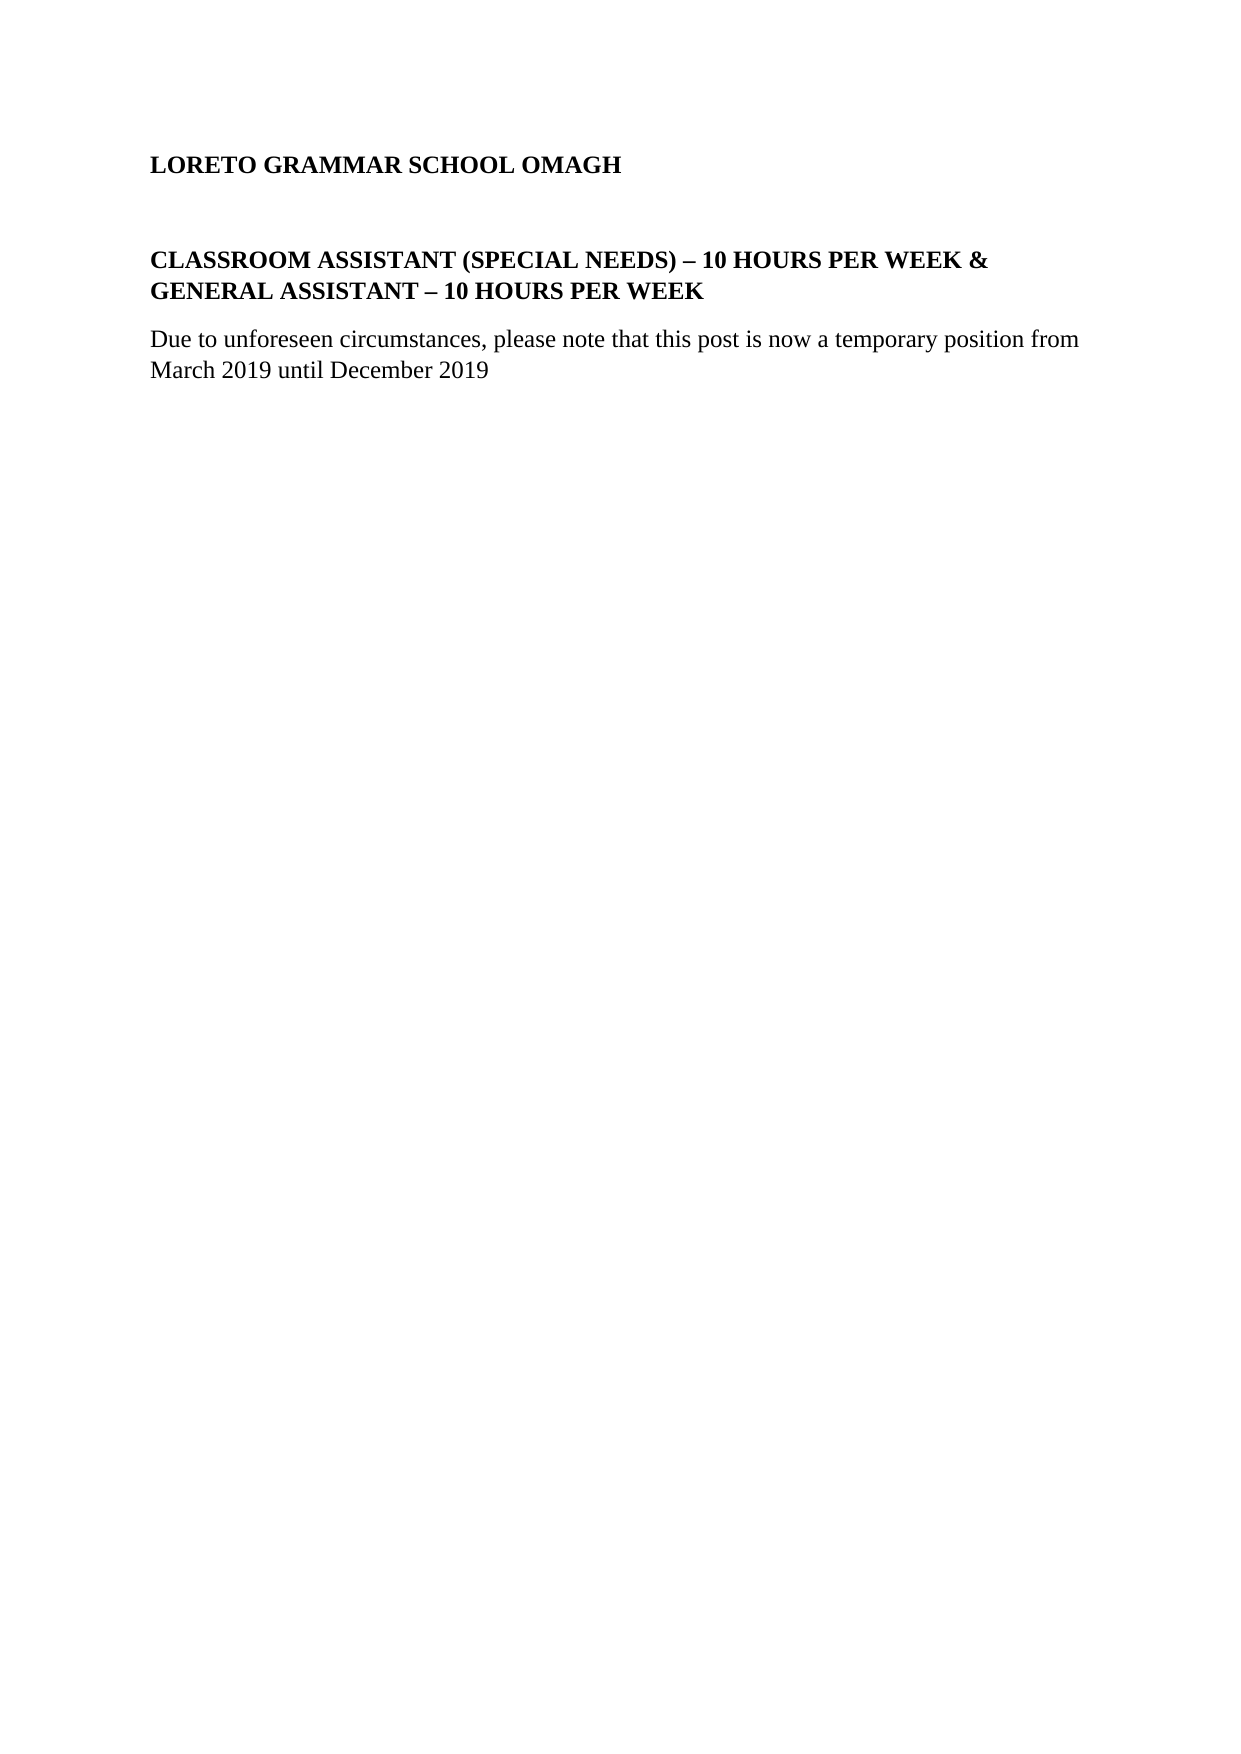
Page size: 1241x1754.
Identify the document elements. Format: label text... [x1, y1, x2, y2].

text Due to unforeseen circumstances, please note that this post is now a temporary position from March 2019 until December 2019 [150, 324, 1090, 384]
text LORETO GRAMMAR SCHOOL OMAGH [150, 150, 1090, 179]
text CLASSROOM ASSISTANT (SPECIAL NEEDS) – 10 HOURS PER WEEK & GENERAL ASSISTANT – 10 HOURS PER WEEK [150, 245, 1090, 305]
